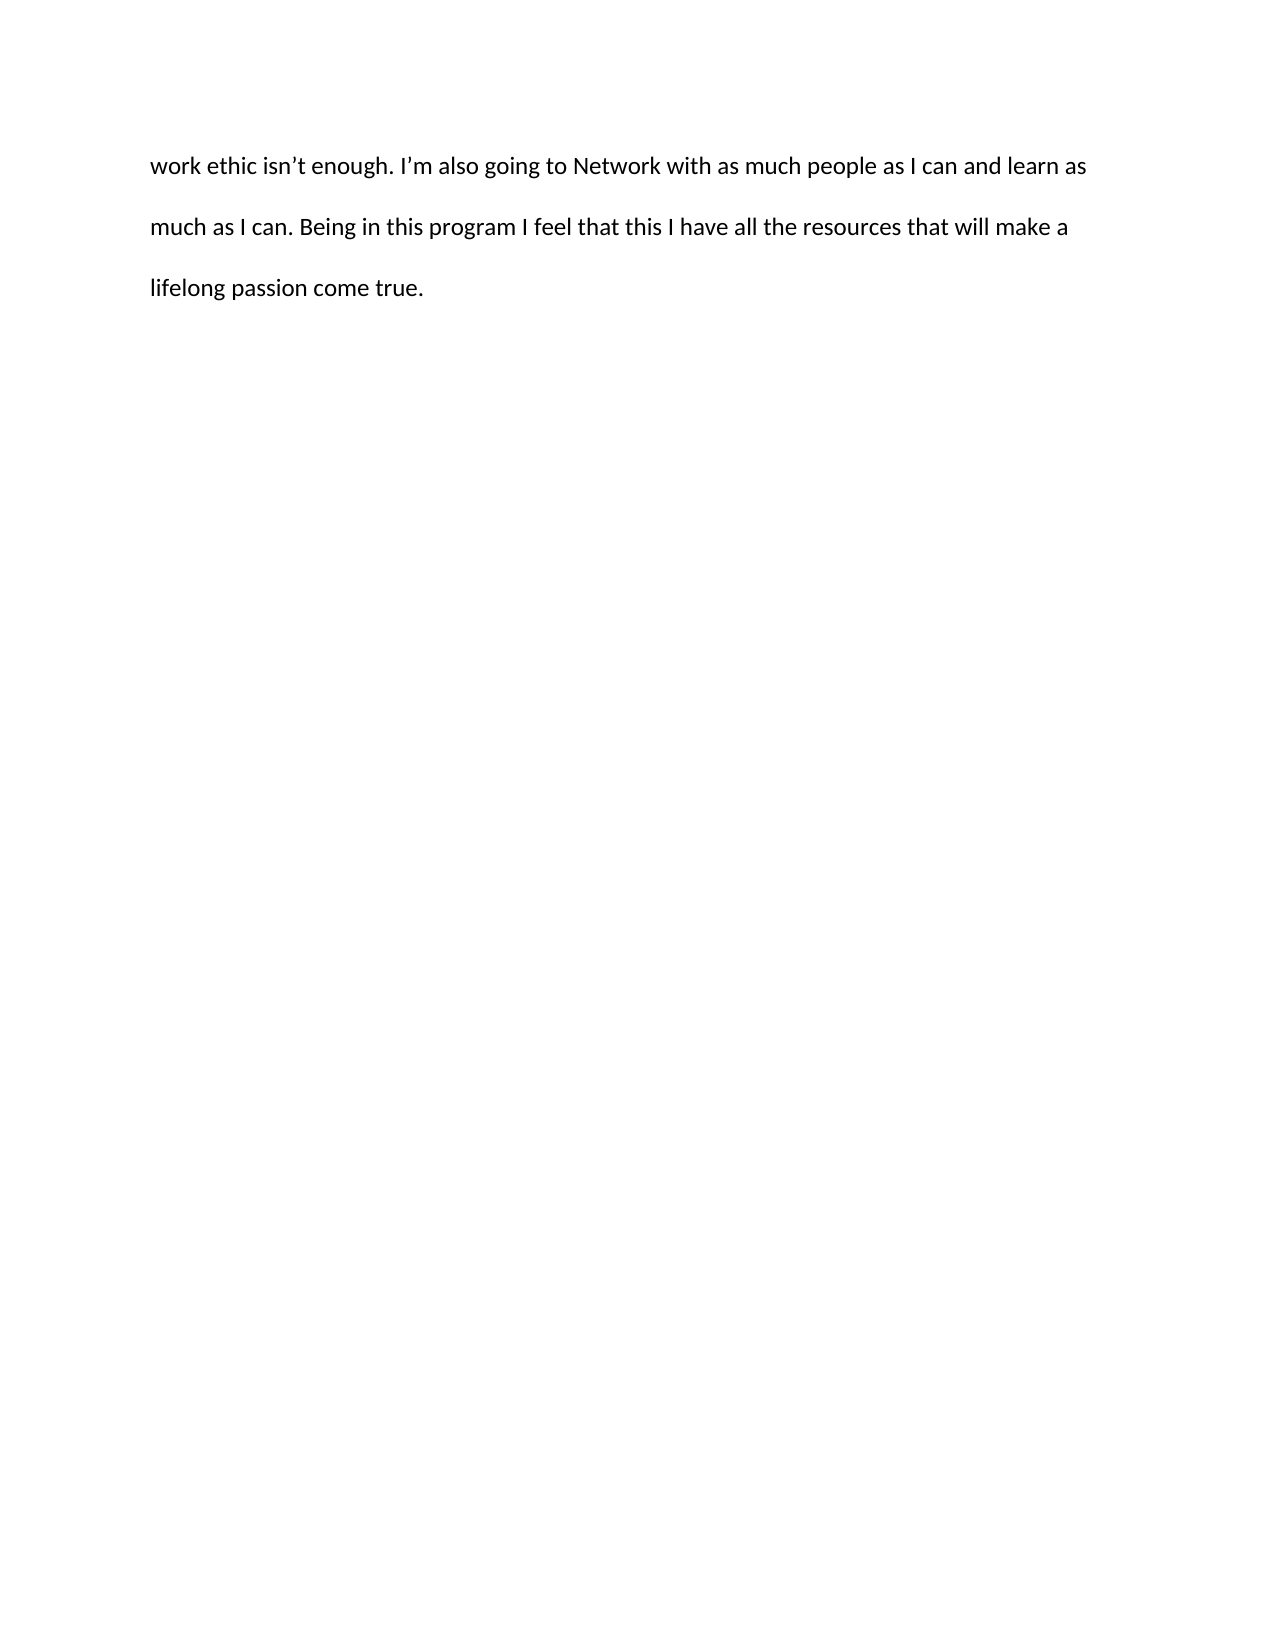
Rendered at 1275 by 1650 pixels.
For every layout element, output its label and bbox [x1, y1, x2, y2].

text [150, 150, 1125, 303]
